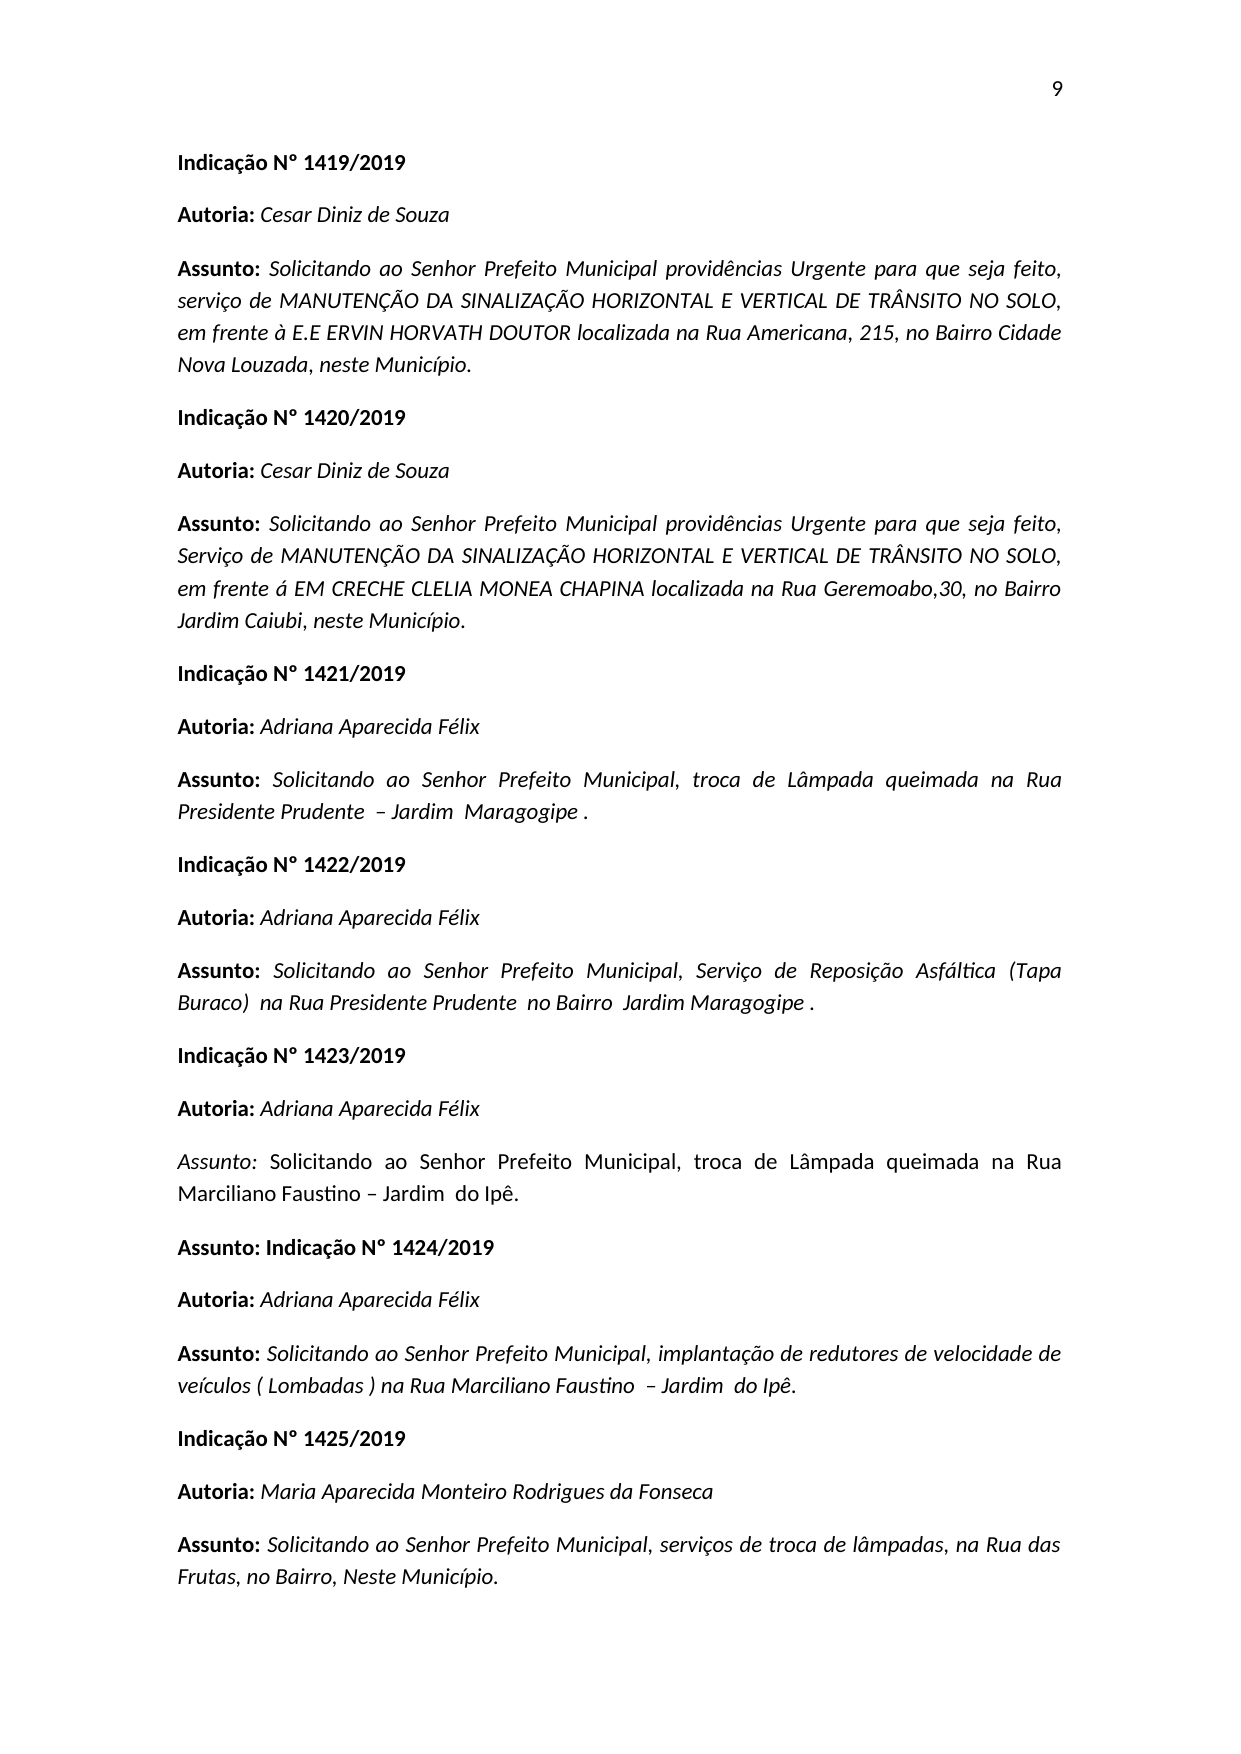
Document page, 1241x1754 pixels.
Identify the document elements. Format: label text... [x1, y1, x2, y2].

text Assunto: Solicitando ao Senhor Prefeito Municipal providências Urgente para que seja feito, serviço de MANUTENÇÃO DA SINALIZAÇÃO HORIZONTAL E VERTICAL DE TRÂNSITO NO SOLO, em frente à E.E ERVIN HORVATH DOUTOR localizada na Rua Americana, 215, no Bairro Cidade Nova Louzada, neste Município. [177, 254, 1063, 378]
text Indicação Nº 1425/2019 [177, 1424, 1063, 1452]
text Indicação Nº 1423/2019 [177, 1041, 1063, 1069]
text Autoria: Adriana Aparecida Félix [177, 1094, 1063, 1122]
text Assunto: Solicitando ao Senhor Prefeito Municipal, Serviço de Reposição Asfáltica (Tapa Buraco) na Rua Presidente Prudente no Bairro Jardim Maragogipe . [177, 956, 1063, 1016]
text Autoria: Maria Aparecida Monteiro Rodrigues da Fonseca [177, 1477, 1063, 1505]
text Indicação Nº 1420/2019 [177, 403, 1063, 431]
text Indicação Nº 1422/2019 [177, 850, 1063, 878]
text Autoria: Cesar Diniz de Souza [177, 201, 1063, 229]
text Autoria: Adriana Aparecida Félix [177, 903, 1063, 931]
text Assunto: Solicitando ao Senhor Prefeito Municipal, serviços de troca de lâmpadas, na Rua das Frutas, no Bairro, Neste Município. [177, 1530, 1063, 1590]
text Assunto: Solicitando ao Senhor Prefeito Municipal providências Urgente para que seja feito, Serviço de MANUTENÇÃO DA SINALIZAÇÃO HORIZONTAL E VERTICAL DE TRÂNSITO NO SOLO, em frente á EM CRECHE CLELIA MONEA CHAPINA localizada na Rua Geremoabo,30, no Bairro Jardim Caiubi, neste Município. [177, 509, 1063, 634]
text Autoria: Cesar Diniz de Souza [177, 456, 1063, 484]
text Assunto: Indicação Nº 1424/2019 [177, 1233, 1063, 1261]
text Assunto: Solicitando ao Senhor Prefeito Municipal, troca de Lâmpada queimada na Rua Marciliano Faustino – Jardim do Ipê. [177, 1147, 1063, 1208]
text Assunto: Solicitando ao Senhor Prefeito Municipal, troca de Lâmpada queimada na Rua Presidente Prudente – Jardim Maragogipe . [177, 765, 1063, 825]
text Autoria: Adriana Aparecida Félix [177, 712, 1063, 740]
text Assunto: Solicitando ao Senhor Prefeito Municipal, implantação de redutores de velocidade de veículos ( Lombadas ) na Rua Marciliano Faustino – Jardim do Ipê. [177, 1339, 1063, 1399]
text Indicação Nº 1419/2019 [177, 148, 1063, 176]
text Autoria: Adriana Aparecida Félix [177, 1286, 1063, 1314]
text Indicação Nº 1421/2019 [177, 659, 1063, 687]
